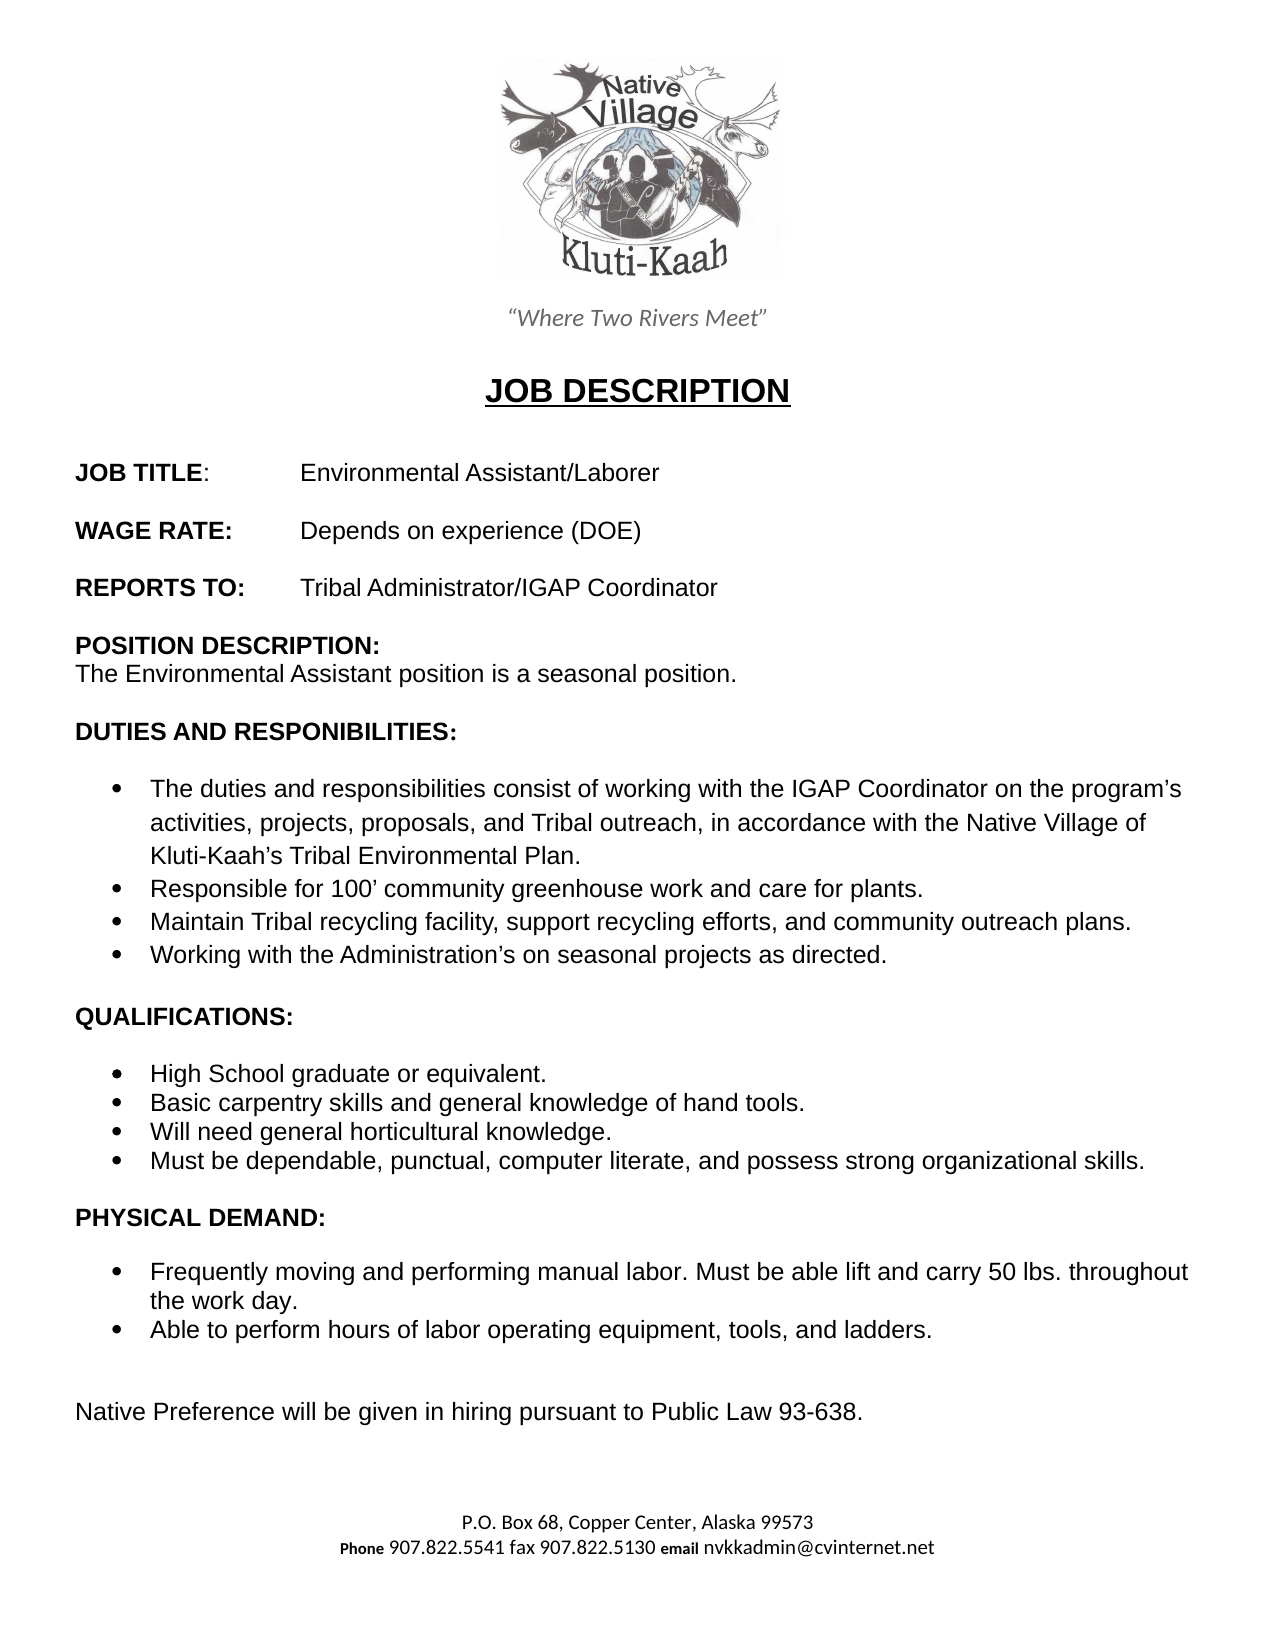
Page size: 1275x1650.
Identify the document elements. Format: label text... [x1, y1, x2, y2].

text “Where Two Rivers Meet” [75, 303, 1200, 333]
text DUTIES AND RESPONIBILITIES: [75, 717, 1200, 746]
list Must be dependable, punctual, computer literate, and possess strong organizational skills. [112, 1146, 1200, 1175]
text JOB TITLE: Environmental Assistant/Laborer [75, 458, 1200, 487]
list Will need general horticultural knowledge. [112, 1117, 1200, 1146]
list Frequently moving and performing manual labor. Must be able lift and carry 50 lbs. throughout the work day. [112, 1257, 1200, 1315]
text WAGE RATE: Depends on experience (DOE) [75, 516, 1200, 544]
text PHYSICAL DEMAND: [75, 1203, 1200, 1232]
text POSITION DESCRIPTION: [75, 631, 1200, 659]
list High School graduate or equivalent. [112, 1059, 1200, 1088]
list Basic carpentry skills and general knowledge of hand tools. [112, 1088, 1200, 1117]
text REPORTS TO: Tribal Administrator/IGAP Coordinator [75, 573, 1200, 602]
list Responsible for 100’ community greenhouse work and care for plants. [112, 874, 1200, 902]
text QUALIFICATIONS: [75, 1002, 1200, 1031]
picture [499, 59, 788, 282]
text The Environmental Assistant position is a seasonal position. [75, 659, 1200, 688]
list Able to perform hours of labor operating equipment, tools, and ladders. [112, 1315, 1200, 1344]
list Working with the Administration’s on seasonal projects as directed. [112, 940, 1200, 969]
list Maintain Tribal recycling facility, support recycling efforts, and community outreach plans. [112, 907, 1200, 936]
list The duties and responsibilities consist of working with the IGAP Coordinator on the program’s activities, projects, proposals, and Tribal outreach, in accordance with the Native Village of Kluti-Kaah’s Tribal Environmental Plan. [112, 774, 1200, 869]
text Native Preference will be given in hiring pursuant to Public Law 93-638. [75, 1397, 1200, 1426]
text JOB DESCRIPTION [75, 372, 1200, 410]
